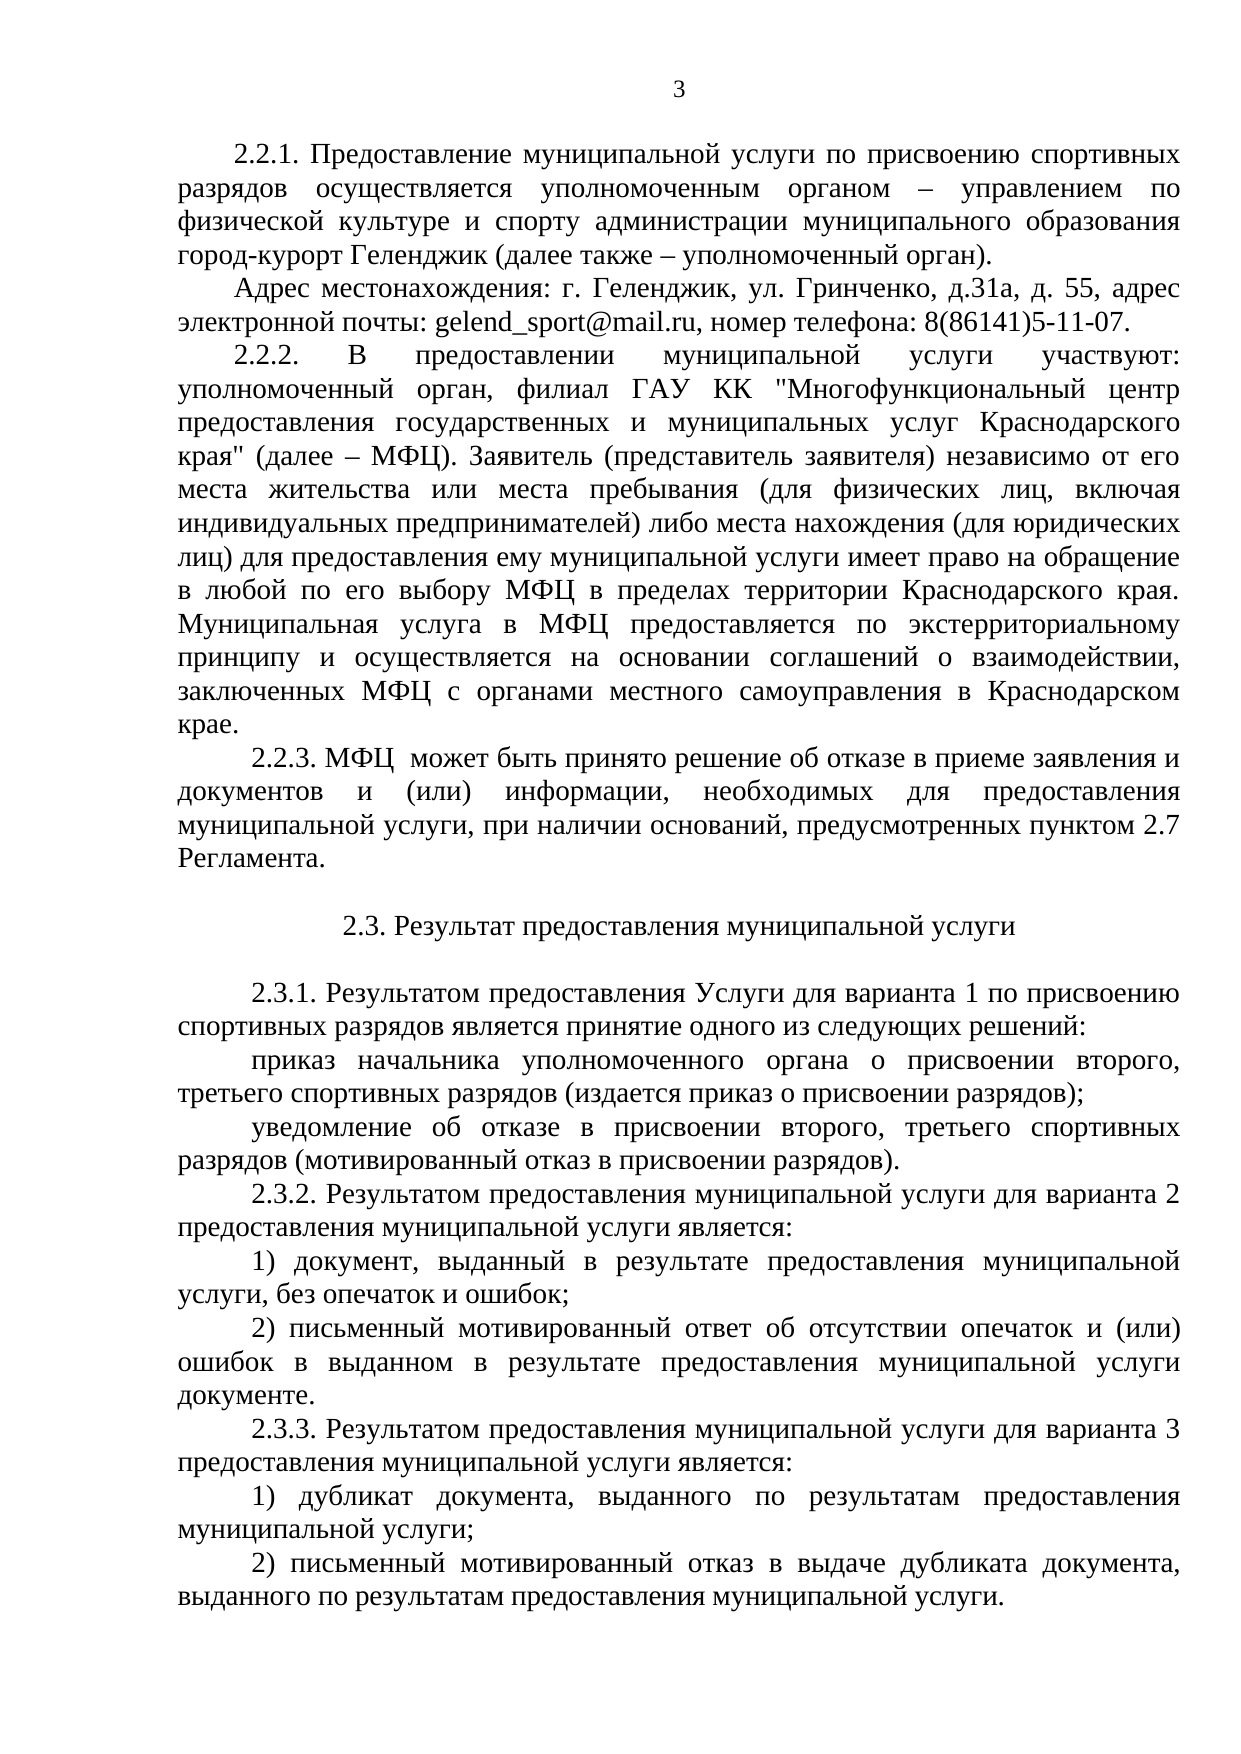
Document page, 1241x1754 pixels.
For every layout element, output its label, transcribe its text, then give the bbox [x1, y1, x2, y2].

text уведомление об отказе в присвоении второго, третьего спортивных разрядов (мотивированный отказ в присвоении разрядов). [177, 1109, 1181, 1176]
text 2.2.2. В предоставлении муниципальной услуги участвуют: уполномоченный орган, филиал ГАУ КК "Многофункциональный центр предоставления государственных и муниципальных услуг Краснодарского края" (далее – МФЦ). Заявитель (представитель заявителя) независимо от его места жительства или места пребывания (для физических лиц, включая индивидуальных предпринимателей) либо места нахождения (для юридических лиц) для предоставления ему муниципальной услуги имеет право на обращение в любой по его выбору МФЦ в пределах территории Краснодарского края. Муниципальная услуга в МФЦ предоставляется по экстерриториальному принципу и осуществляется на основании соглашений о взаимодействии, заключенных МФЦ с органами местного самоуправления в Краснодарском крае. [177, 337, 1181, 740]
text Адрес местонахождения: г. Геленджик, ул. Гринченко, д.31а, д. 55, адрес электронной почты: gelend_sport@mail.ru, номер телефона: 8(86141)5-11-07. [177, 270, 1181, 337]
text 2.3.1. Результатом предоставления Услуги для варианта 1 по присвоению спортивных разрядов является принятие одного из следующих решений: [177, 975, 1181, 1042]
text 1) дубликат документа, выданного по результатам предоставления муниципальной услуги; [177, 1478, 1181, 1545]
text приказ начальника уполномоченного органа о присвоении второго, третьего спортивных разрядов (издается приказ о присвоении разрядов); [177, 1042, 1181, 1109]
text 1) документ, выданный в результате предоставления муниципальной услуги, без опечаток и ошибок; [177, 1243, 1181, 1310]
text 2) письменный мотивированный отказ в выдаче дубликата документа, выданного по результатам предоставления муниципальной услуги. [177, 1545, 1181, 1612]
text 2.2.1. Предоставление муниципальной услуги по присвоению спортивных разрядов осуществляется уполномоченным органом – управлением по физической культуре и спорту администрации муниципального образования город-курорт Геленджик (далее также – уполномоченный орган). [177, 136, 1181, 270]
text 2.3.2. Результатом предоставления муниципальной услуги для варианта 2 предоставления муниципальной услуги является: [177, 1176, 1181, 1243]
text 2) письменный мотивированный ответ об отсутствии опечаток и (или) ошибок в выданном в результате предоставления муниципальной услуги документе. [177, 1310, 1181, 1411]
text 2.3.3. Результатом предоставления муниципальной услуги для варианта 3 предоставления муниципальной услуги является: [177, 1411, 1181, 1478]
text 2.2.3. МФЦ может быть принято решение об отказе в приеме заявления и документов и (или) информации, необходимых для предоставления муниципальной услуги, при наличии оснований, предусмотренных пунктом 2.7 Регламента. [177, 740, 1181, 874]
text 2.3. Результат предоставления муниципальной услуги [177, 908, 1181, 941]
